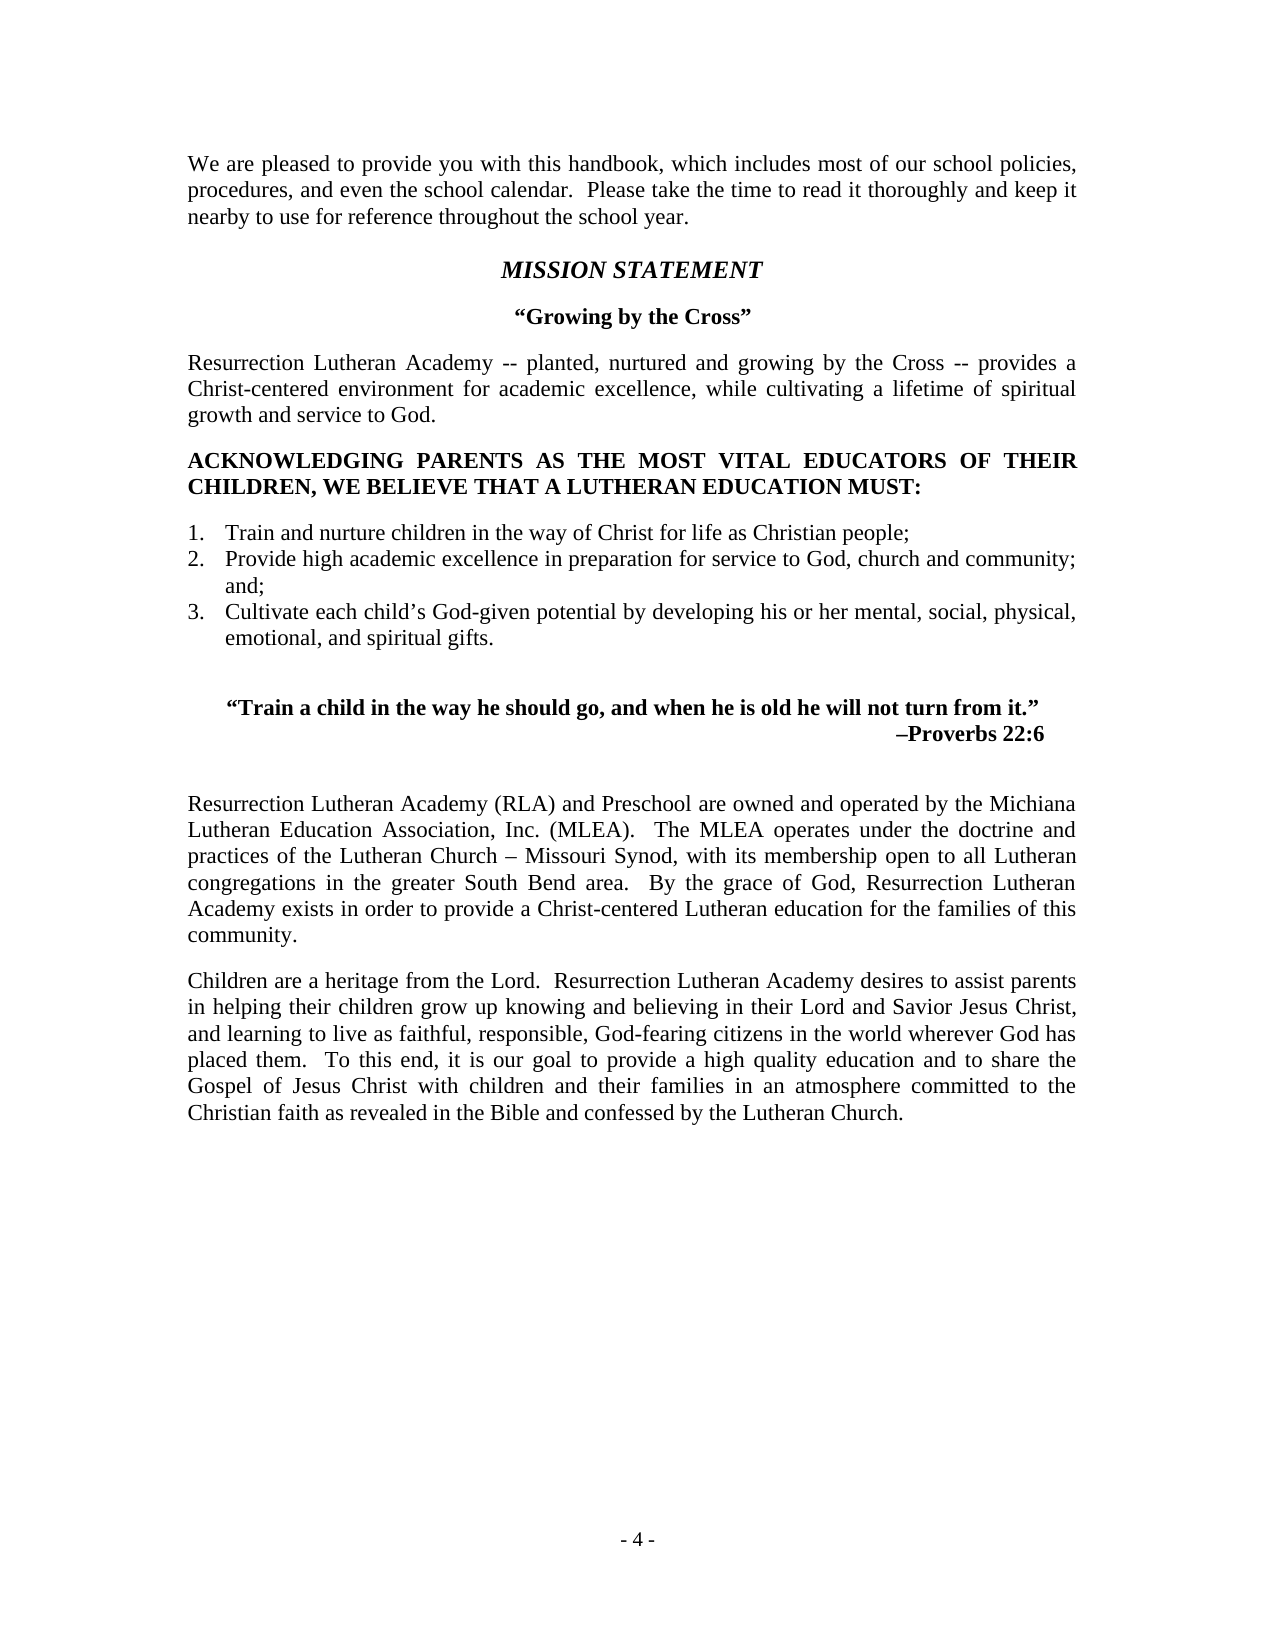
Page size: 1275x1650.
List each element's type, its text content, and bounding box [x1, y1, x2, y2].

text We are pleased to provide you with this handbook, which includes most of our school policies, procedures, and even the school calendar. Please take the time to read it thoroughly and keep it nearby to use for reference throughout the school year. [187, 150, 1078, 229]
subtitle MISSION STATEMENT [187, 255, 1078, 284]
text –Proverbs 22:6 [787, 720, 1078, 747]
text Resurrection Lutheran Academy (RLA) and Preschool are owned and operated by the Michiana Lutheran Education Association, Inc. (MLEA). The MLEA operates under the doctrine and practices of the Lutheran Church – Missouri Synod, with its membership open to all Lutheran congregations in the greater South Bend area. By the grace of God, Resurrection Lutheran Academy exists in order to provide a Christ-centered Lutheran education for the families of this community. [187, 790, 1078, 948]
list Cultivate each child’s God-given potential by developing his or her mental, social, physical, emotional, and spiritual gifts. [187, 598, 1078, 651]
text Resurrection Lutheran Academy -- planted, nurtured and growing by the Cross -- provides a Christ-centered environment for academic excellence, while cultivating a lifetime of spiritual growth and service to God. [187, 349, 1078, 428]
subtitle “Growing by the Cross” [187, 303, 1078, 330]
list Provide high academic excellence in preparation for service to God, church and community; and; [187, 545, 1078, 598]
text Children are a heritage from the Lord. Resurrection Lutheran Academy desires to assist parents in helping their children grow up knowing and believing in their Lord and Savior Jesus Christ, and learning to live as faithful, responsible, God-fearing citizens in the world wherever God has placed them. To this end, it is our goal to provide a high quality education and to share the Gospel of Jesus Christ with children and their families in an atmosphere committed to the Christian faith as revealed in the Bible and confessed by the Lutheran Church. [187, 967, 1078, 1151]
subtitle “Train a child in the way he should go, and when he is old he will not turn from it.” [187, 694, 1078, 720]
list Train and nurture children in the way of Christ for life as Christian people; [187, 519, 1078, 545]
text ACKNOWLEDGING PARENTS AS THE MOST VITAL EDUCATORS OF THEIR CHILDREN, WE BELIEVE THAT A LUTHERAN EDUCATION MUST: [187, 447, 1078, 500]
